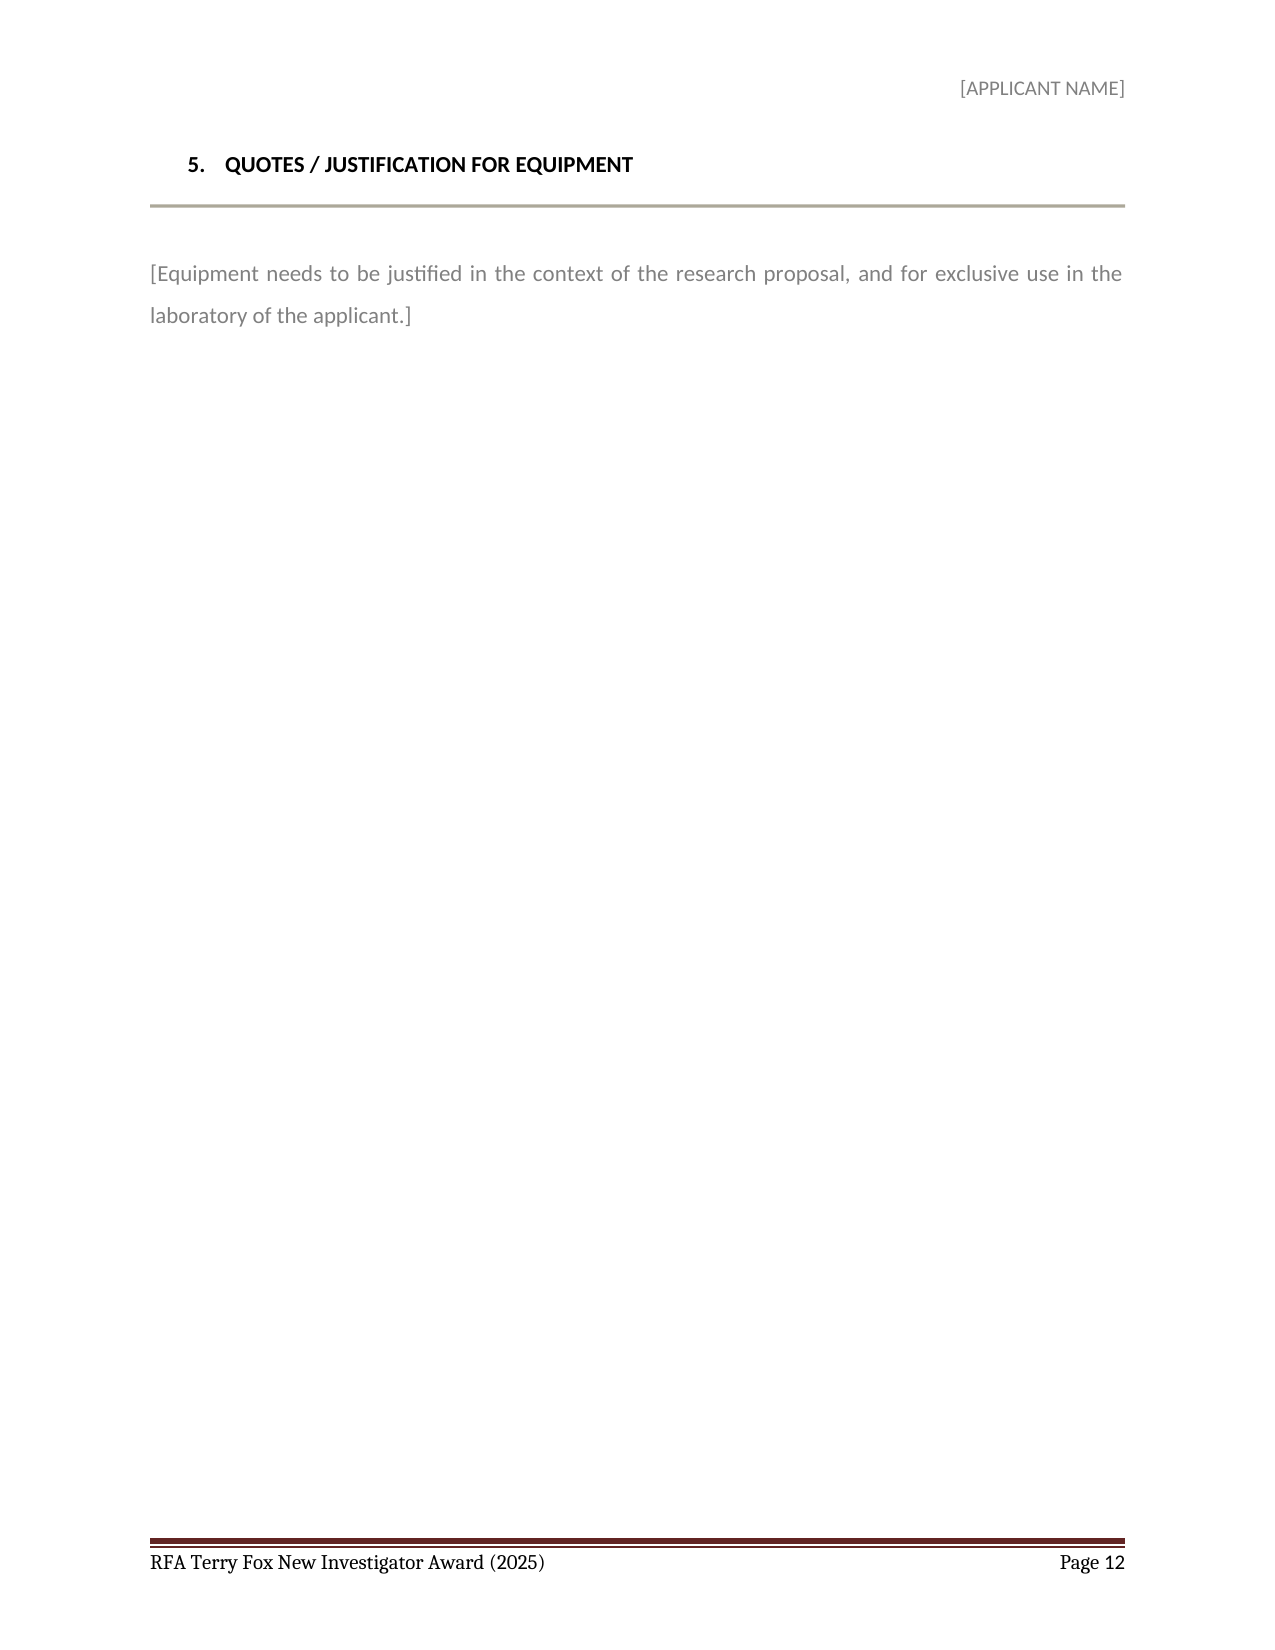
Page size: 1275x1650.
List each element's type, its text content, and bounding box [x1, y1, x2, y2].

list QUOTES / JUSTIFICATION FOR EQUIPMENT [187, 150, 1125, 178]
text [Equipment needs to be justified in the context of the research proposal, and for exclusive use in the laboratory of the applicant.] [150, 259, 1125, 329]
